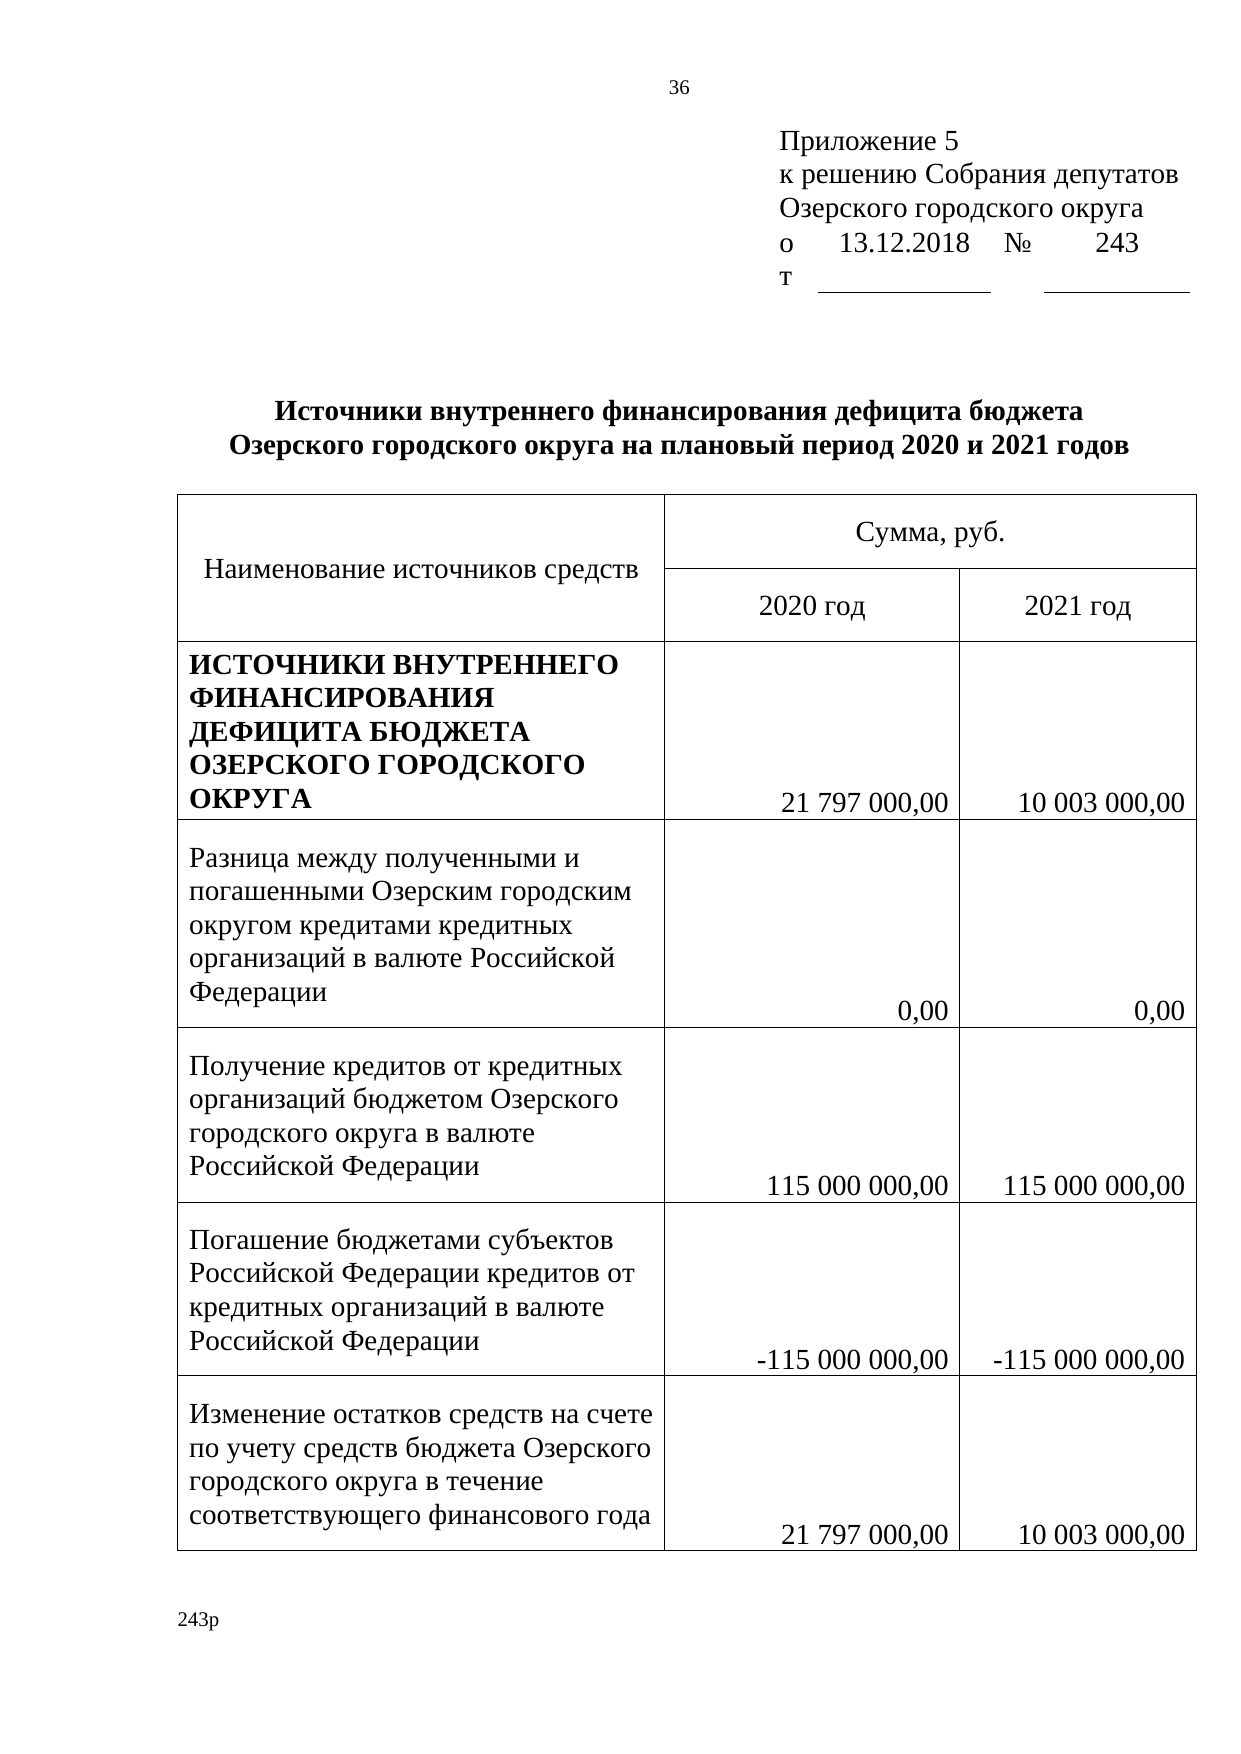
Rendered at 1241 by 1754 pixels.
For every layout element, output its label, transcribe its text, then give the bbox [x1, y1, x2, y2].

table_cell 115 000 000,00 [665, 1028, 959, 1202]
table_cell от [768, 225, 818, 292]
text Источники внутреннего финансирования дефицита бюджета [177, 393, 1181, 427]
table_cell 243 [1044, 225, 1190, 292]
table_cell 115 000 000,00 [960, 1028, 1196, 1202]
table_cell 2021 год [960, 569, 1196, 641]
table_cell 13.12.2018 [818, 225, 991, 292]
table_cell 0,00 [960, 820, 1196, 1027]
table_cell 10 003 000,00 [960, 642, 1196, 819]
table_cell -115 000 000,00 [960, 1203, 1196, 1375]
table_cell Погашение бюджетами субъектов Российской Федерации кредитов от кредитных организаций в валюте Российской Федерации [178, 1203, 664, 1375]
text Озерского городского округа на плановый период 2020 и 2021 годов [177, 427, 1181, 461]
table_cell 2020 год [665, 569, 959, 641]
table_header Приложение 5 к решению Собрания депутатов Озерского городского округа [768, 123, 1190, 225]
table_cell ИСТОЧНИКИ ВНУТРЕННЕГО ФИНАНСИРОВАНИЯ ДЕФИЦИТА БЮДЖЕТА ОЗЕРСКОГО ГОРОДСКОГО ОКРУГА [178, 642, 664, 819]
table_cell Разница между полученными и погашенными Озерским городским округом кредитами кредитных организаций в валюте Российской Федерации [178, 820, 664, 1027]
table_header Сумма, руб. [665, 495, 1196, 568]
table_cell Получение кредитов от кредитных организаций бюджетом Озерского городского округа в валюте Российской Федерации [178, 1028, 664, 1202]
table_cell 0,00 [665, 820, 959, 1027]
table_cell 10 003 000,00 [960, 1376, 1196, 1550]
table_header Наименование источников средств [178, 495, 664, 641]
table_cell -115 000 000,00 [665, 1203, 959, 1375]
table_cell 21 797 000,00 [665, 642, 959, 819]
table_cell 21 797 000,00 [665, 1376, 959, 1550]
table_cell № [991, 225, 1044, 292]
table_cell Изменение остатков средств на счете по учету средств бюджета Озерского городского округа в течение соответствующего финансового года [178, 1376, 664, 1550]
